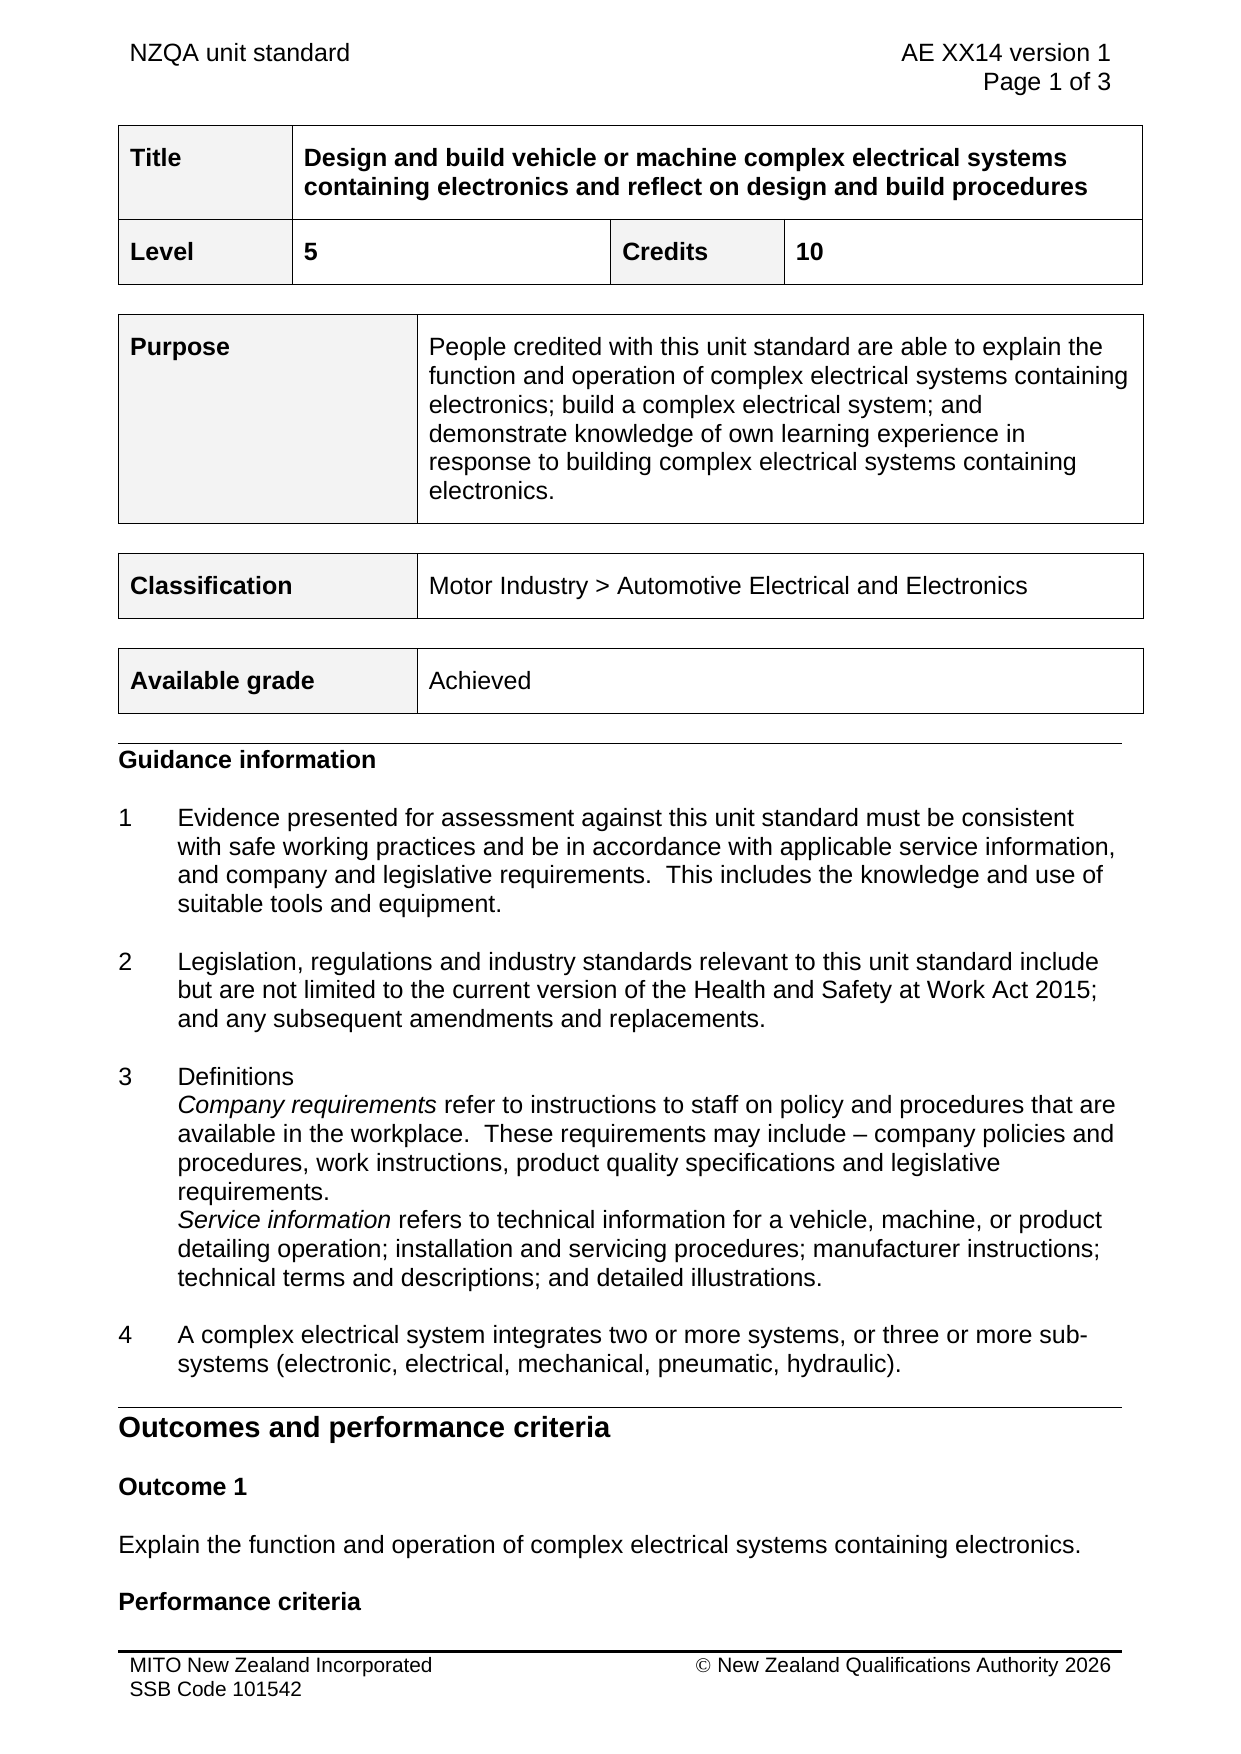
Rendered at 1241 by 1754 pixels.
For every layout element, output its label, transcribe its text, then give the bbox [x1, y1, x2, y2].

text Performance criteria [118, 1587, 1122, 1616]
table_cell Level [119, 220, 292, 284]
table_header Available grade [119, 649, 417, 713]
text Outcome 1 [118, 1472, 1122, 1501]
table_header Purpose [119, 315, 417, 523]
table_cell 10 [785, 220, 1142, 284]
table_header Classification [119, 554, 417, 618]
text Service information refers to technical information for a vehicle, machine, or product detailing operation; installation and servicing procedures; manufacturer instructions; technical terms and descriptions; and detailed illustrations. [177, 1206, 1122, 1292]
list Evidence presented for assessment against this unit standard must be consistent with safe working practices and be in accordance with applicable service information, and company and legislative requirements. This includes the knowledge and use of suitable tools and equipment. [118, 803, 1122, 918]
table_header Motor Industry > Automotive Electrical and Electronics [418, 554, 1143, 618]
table_cell 5 [293, 220, 610, 284]
list Definitions [118, 1062, 1122, 1091]
text Guidance information [118, 744, 1122, 774]
table_header Title [119, 126, 292, 219]
text 4 A complex electrical system integrates two or more systems, or three or more sub-systems (electronic, electrical, mechanical, pneumatic, hydraulic). [118, 1321, 1122, 1378]
list Legislation, regulations and industry standards relevant to this unit standard include but are not limited to the current version of the Health and Safety at Work Act 2015; and any subsequent amendments and replacements. [118, 947, 1122, 1033]
table_header People credited with this unit standard are able to explain the function and operation of complex electrical systems containing electronics; build a complex electrical system; and demonstrate knowledge of own learning experience in response to building complex electrical systems containing electronics. [418, 315, 1143, 523]
table_cell Credits [611, 220, 784, 284]
table_header Achieved [418, 649, 1143, 713]
table_header Design and build vehicle or machine complex electrical systems containing electronics and reflect on design and build procedures [293, 126, 1142, 219]
text Outcomes and performance criteria [118, 1408, 1122, 1443]
text Explain the function and operation of complex electrical systems containing electronics. [118, 1530, 1122, 1558]
text Company requirements refer to instructions to staff on policy and procedures that are available in the workplace. These requirements may include – company policies and procedures, work instructions, product quality specifications and legislative requirements. [177, 1091, 1122, 1206]
